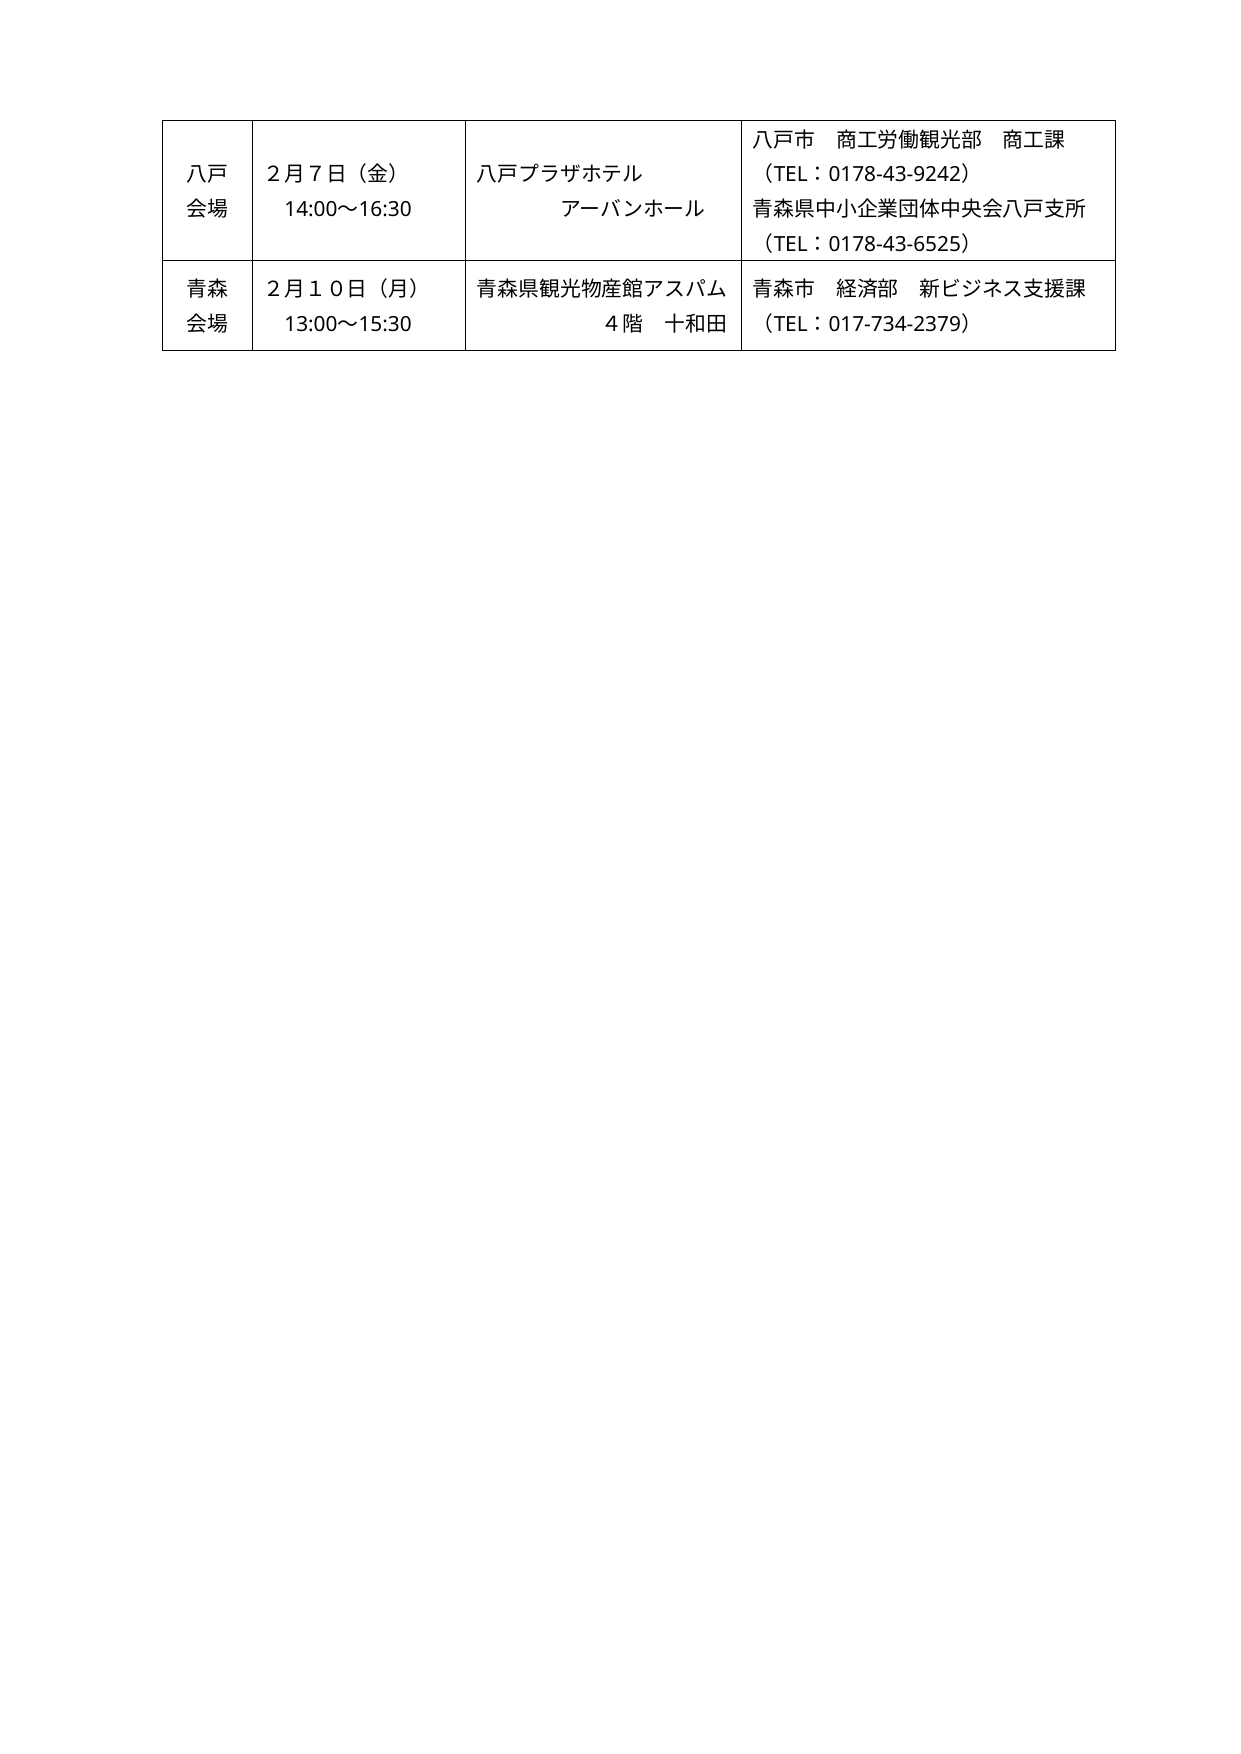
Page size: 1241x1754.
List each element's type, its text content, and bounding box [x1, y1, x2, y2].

table_cell 八戸プラザホテル アーバンホール [466, 121, 741, 259]
table_cell 青森県観光物産館アスパム ４階 十和田 [466, 261, 741, 350]
table_cell ２月７日（金） 14:00～16:30 [253, 121, 465, 259]
table_cell ２月１０日（月） 13:00～15:30 [253, 261, 465, 350]
table_cell 青森市 経済部 新ビジネス支援課 （TEL：017-734-2379） [742, 261, 1115, 350]
table_cell 青森 会場 [163, 261, 252, 350]
table_cell 八戸 会場 [163, 121, 252, 259]
table_cell 八戸市 商工労働観光部 商工課 （TEL：0178-43-9242） 青森県中小企業団体中央会八戸支所 （TEL：0178-43-6525） [742, 121, 1115, 259]
